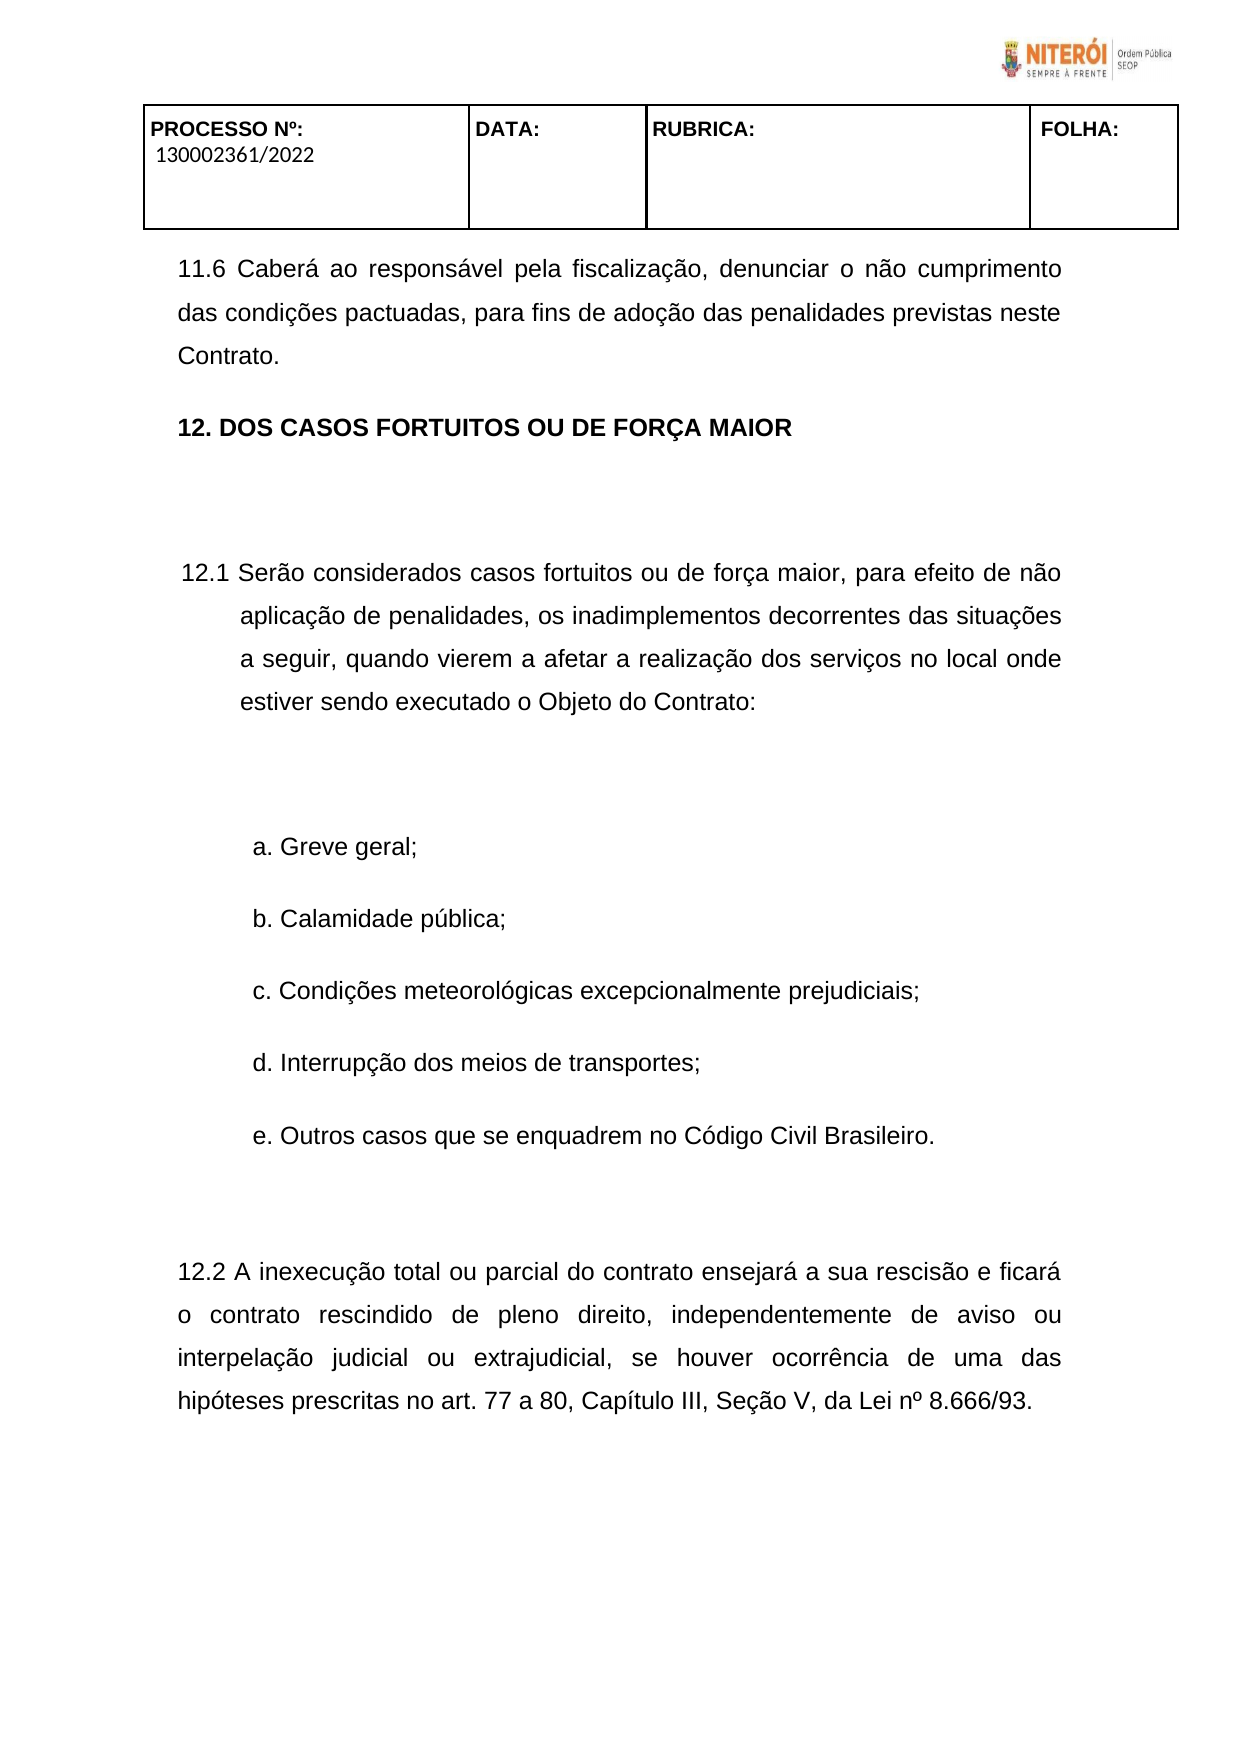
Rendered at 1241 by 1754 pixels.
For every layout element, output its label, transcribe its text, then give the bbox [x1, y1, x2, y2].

text 12.1 Serão considerados casos fortuitos ou de força maior, para efeito de não aplicação de penalidades, os inadimplementos decorrentes das situações a seguir, quando vierem a afetar a realização dos serviços no local onde estiver sendo executado o Objeto do Contrato: [181, 558, 1063, 716]
text 12.2 A inexecução total ou parcial do contrato ensejará a sua rescisão e ficará o contrato rescindido de pleno direito, independentemente de aviso ou interpelação judicial ou extrajudicial, se houver ocorrência de uma das hipóteses prescritas no art. 77 a 80, Capítulo III, Seção V, da Lei nº 8.666/93. [177, 1257, 1063, 1415]
text b. Calamidade pública; [177, 904, 1063, 933]
text 12. DOS CASOS FORTUITOS OU DE FORÇA MAIOR [177, 413, 1063, 442]
text a. Greve geral; [177, 832, 1063, 860]
text d. Interrupção dos meios de transportes; [177, 1048, 1063, 1077]
text 11.6 Caberá ao responsável pela fiscalização, denunciar o não cumprimento das condições pactuadas, para fins de adoção das penalidades previstas neste Contrato. [177, 254, 1063, 369]
picture [998, 36, 1173, 82]
text c. Condições meteorológicas excepcionalmente prejudiciais; [177, 976, 1063, 1005]
text e. Outros casos que se enquadrem no Código Civil Brasileiro. [177, 1121, 1063, 1149]
